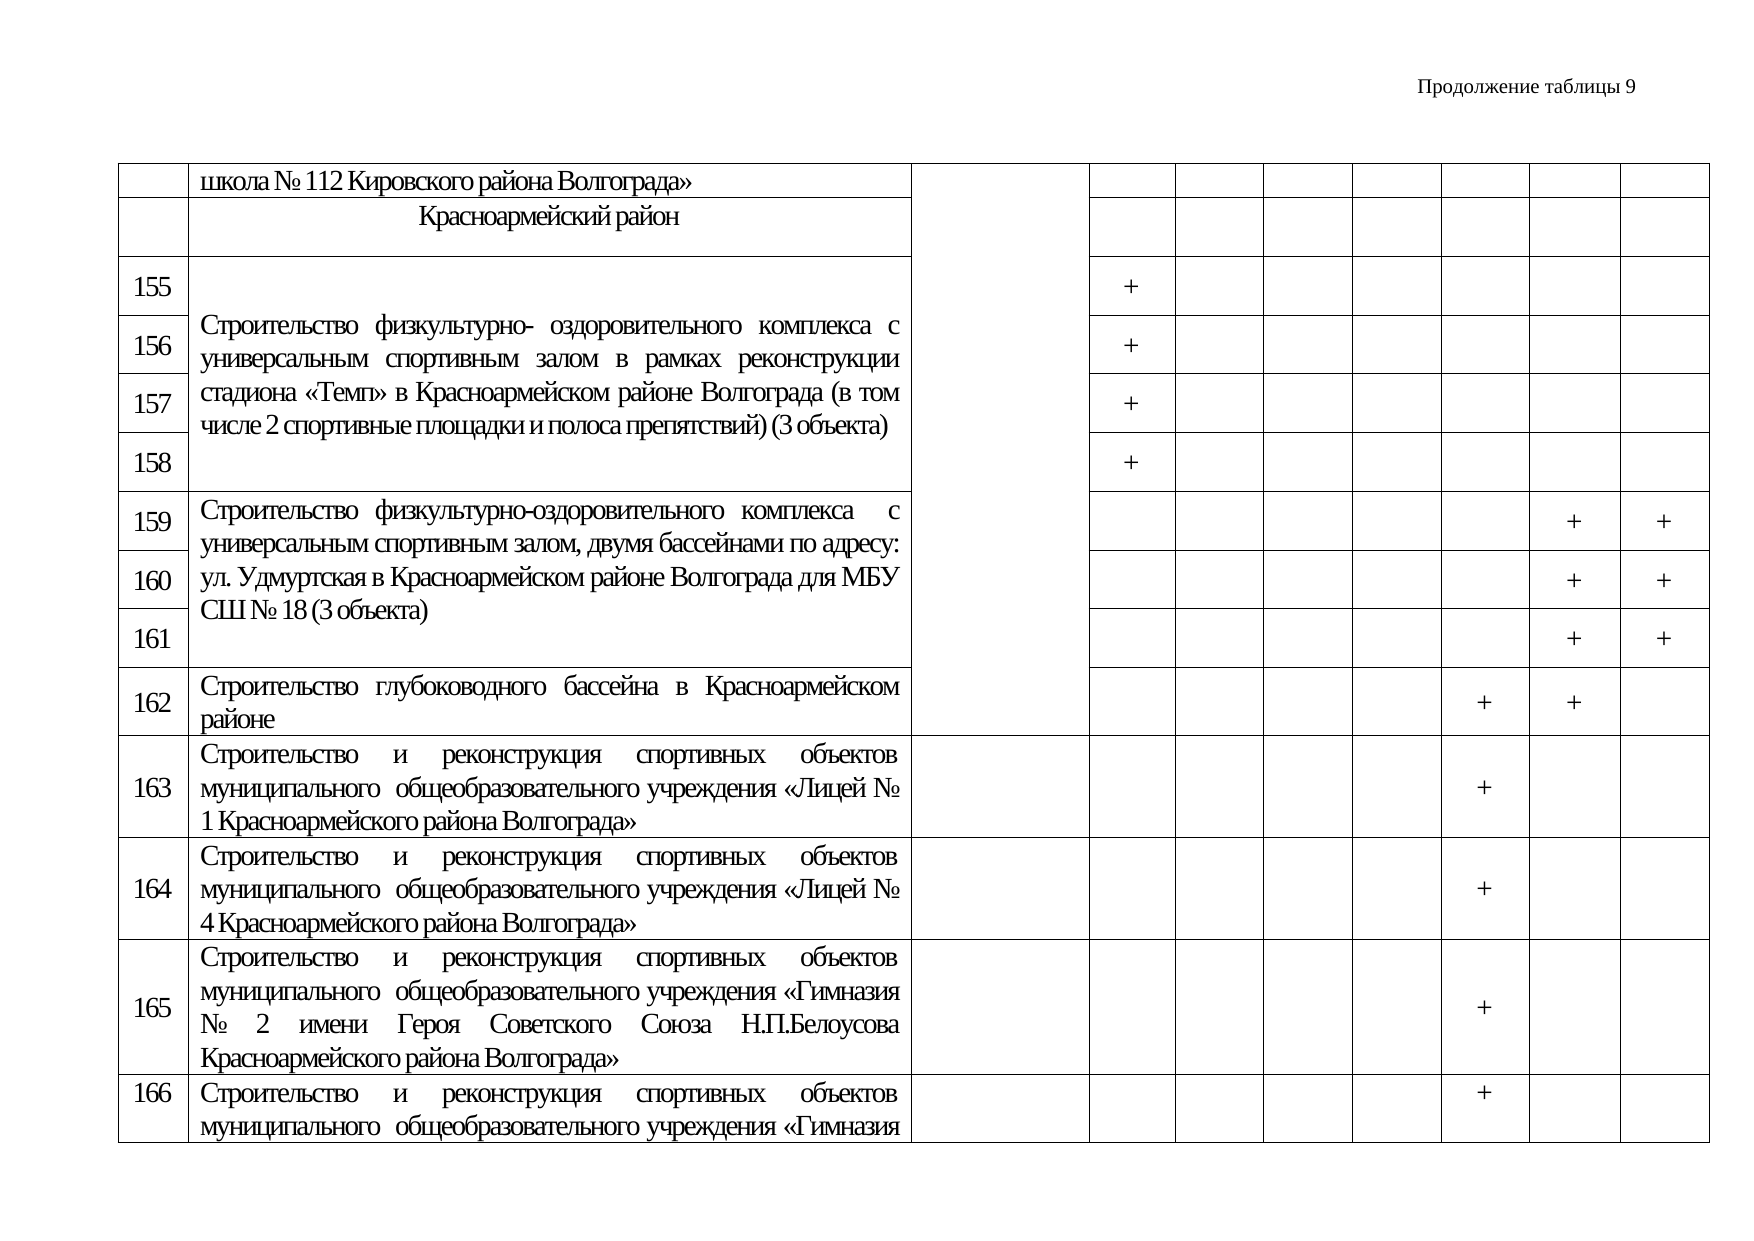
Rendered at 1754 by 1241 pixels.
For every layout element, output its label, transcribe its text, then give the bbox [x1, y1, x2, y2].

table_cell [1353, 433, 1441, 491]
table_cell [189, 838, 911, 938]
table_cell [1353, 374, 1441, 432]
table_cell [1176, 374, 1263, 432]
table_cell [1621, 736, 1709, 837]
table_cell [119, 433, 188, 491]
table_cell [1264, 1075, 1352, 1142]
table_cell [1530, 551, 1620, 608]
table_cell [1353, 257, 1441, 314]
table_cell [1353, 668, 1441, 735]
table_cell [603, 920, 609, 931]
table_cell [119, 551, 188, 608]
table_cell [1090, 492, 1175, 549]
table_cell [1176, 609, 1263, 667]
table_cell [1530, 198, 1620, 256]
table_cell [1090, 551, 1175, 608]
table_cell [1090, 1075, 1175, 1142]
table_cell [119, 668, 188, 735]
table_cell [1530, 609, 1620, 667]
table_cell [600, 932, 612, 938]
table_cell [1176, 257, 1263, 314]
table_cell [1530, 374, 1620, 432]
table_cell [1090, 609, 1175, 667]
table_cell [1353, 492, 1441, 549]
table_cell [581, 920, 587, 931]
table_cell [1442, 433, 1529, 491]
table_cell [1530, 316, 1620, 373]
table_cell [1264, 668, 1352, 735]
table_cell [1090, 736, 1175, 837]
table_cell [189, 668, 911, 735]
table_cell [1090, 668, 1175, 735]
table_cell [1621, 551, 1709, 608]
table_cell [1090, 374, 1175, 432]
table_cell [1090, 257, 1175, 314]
table_cell [1264, 164, 1352, 197]
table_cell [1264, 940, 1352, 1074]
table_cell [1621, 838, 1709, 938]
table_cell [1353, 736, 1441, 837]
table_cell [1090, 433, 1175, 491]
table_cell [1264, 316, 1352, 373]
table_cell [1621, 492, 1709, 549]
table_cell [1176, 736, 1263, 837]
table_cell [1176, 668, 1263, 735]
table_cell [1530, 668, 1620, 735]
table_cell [189, 164, 911, 197]
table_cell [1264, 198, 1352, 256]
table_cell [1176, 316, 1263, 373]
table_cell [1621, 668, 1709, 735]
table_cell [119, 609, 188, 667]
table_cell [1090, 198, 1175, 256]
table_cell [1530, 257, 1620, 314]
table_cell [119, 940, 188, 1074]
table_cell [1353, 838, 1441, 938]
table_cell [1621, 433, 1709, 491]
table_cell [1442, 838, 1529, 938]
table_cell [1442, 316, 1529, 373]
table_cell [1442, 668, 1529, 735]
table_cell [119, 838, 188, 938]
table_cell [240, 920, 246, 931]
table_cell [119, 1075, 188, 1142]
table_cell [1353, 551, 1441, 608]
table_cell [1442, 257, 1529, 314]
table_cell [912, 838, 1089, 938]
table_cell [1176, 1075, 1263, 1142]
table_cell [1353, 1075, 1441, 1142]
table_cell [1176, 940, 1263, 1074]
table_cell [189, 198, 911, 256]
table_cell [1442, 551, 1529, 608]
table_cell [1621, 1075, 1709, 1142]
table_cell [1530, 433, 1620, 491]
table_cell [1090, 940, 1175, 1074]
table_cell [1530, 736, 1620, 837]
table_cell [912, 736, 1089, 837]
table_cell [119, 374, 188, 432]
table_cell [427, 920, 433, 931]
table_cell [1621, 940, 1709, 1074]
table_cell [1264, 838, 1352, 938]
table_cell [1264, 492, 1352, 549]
table_cell [1090, 164, 1175, 197]
table_cell [1176, 164, 1263, 197]
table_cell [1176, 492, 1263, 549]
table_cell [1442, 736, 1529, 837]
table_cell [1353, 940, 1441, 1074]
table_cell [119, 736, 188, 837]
table_cell 154 [119, 164, 188, 197]
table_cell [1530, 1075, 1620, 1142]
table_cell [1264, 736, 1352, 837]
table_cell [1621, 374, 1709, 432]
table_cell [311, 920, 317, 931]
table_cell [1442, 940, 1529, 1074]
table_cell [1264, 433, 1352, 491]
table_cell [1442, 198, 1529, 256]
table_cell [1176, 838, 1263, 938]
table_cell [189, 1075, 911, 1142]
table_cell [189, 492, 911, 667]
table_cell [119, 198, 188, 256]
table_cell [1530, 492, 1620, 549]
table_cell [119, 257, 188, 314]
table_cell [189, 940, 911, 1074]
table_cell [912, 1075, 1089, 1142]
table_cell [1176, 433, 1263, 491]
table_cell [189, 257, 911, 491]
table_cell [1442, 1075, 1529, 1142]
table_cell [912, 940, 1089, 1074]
table_cell [1621, 164, 1709, 197]
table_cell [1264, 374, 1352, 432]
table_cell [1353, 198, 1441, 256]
table_cell [1530, 164, 1620, 197]
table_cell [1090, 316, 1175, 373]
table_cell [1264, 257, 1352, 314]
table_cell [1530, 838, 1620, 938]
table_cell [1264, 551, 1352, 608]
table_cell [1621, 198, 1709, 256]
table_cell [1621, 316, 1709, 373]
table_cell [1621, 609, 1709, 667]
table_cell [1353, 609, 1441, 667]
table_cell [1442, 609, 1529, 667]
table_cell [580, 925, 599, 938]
table_cell [1353, 164, 1441, 197]
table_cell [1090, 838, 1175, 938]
table_cell + [1442, 164, 1529, 197]
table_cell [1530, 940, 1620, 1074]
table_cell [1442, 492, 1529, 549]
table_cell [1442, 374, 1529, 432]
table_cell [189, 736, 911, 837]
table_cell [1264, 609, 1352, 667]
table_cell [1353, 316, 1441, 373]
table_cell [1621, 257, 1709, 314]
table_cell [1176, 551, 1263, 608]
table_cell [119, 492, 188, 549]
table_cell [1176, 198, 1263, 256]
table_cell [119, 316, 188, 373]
